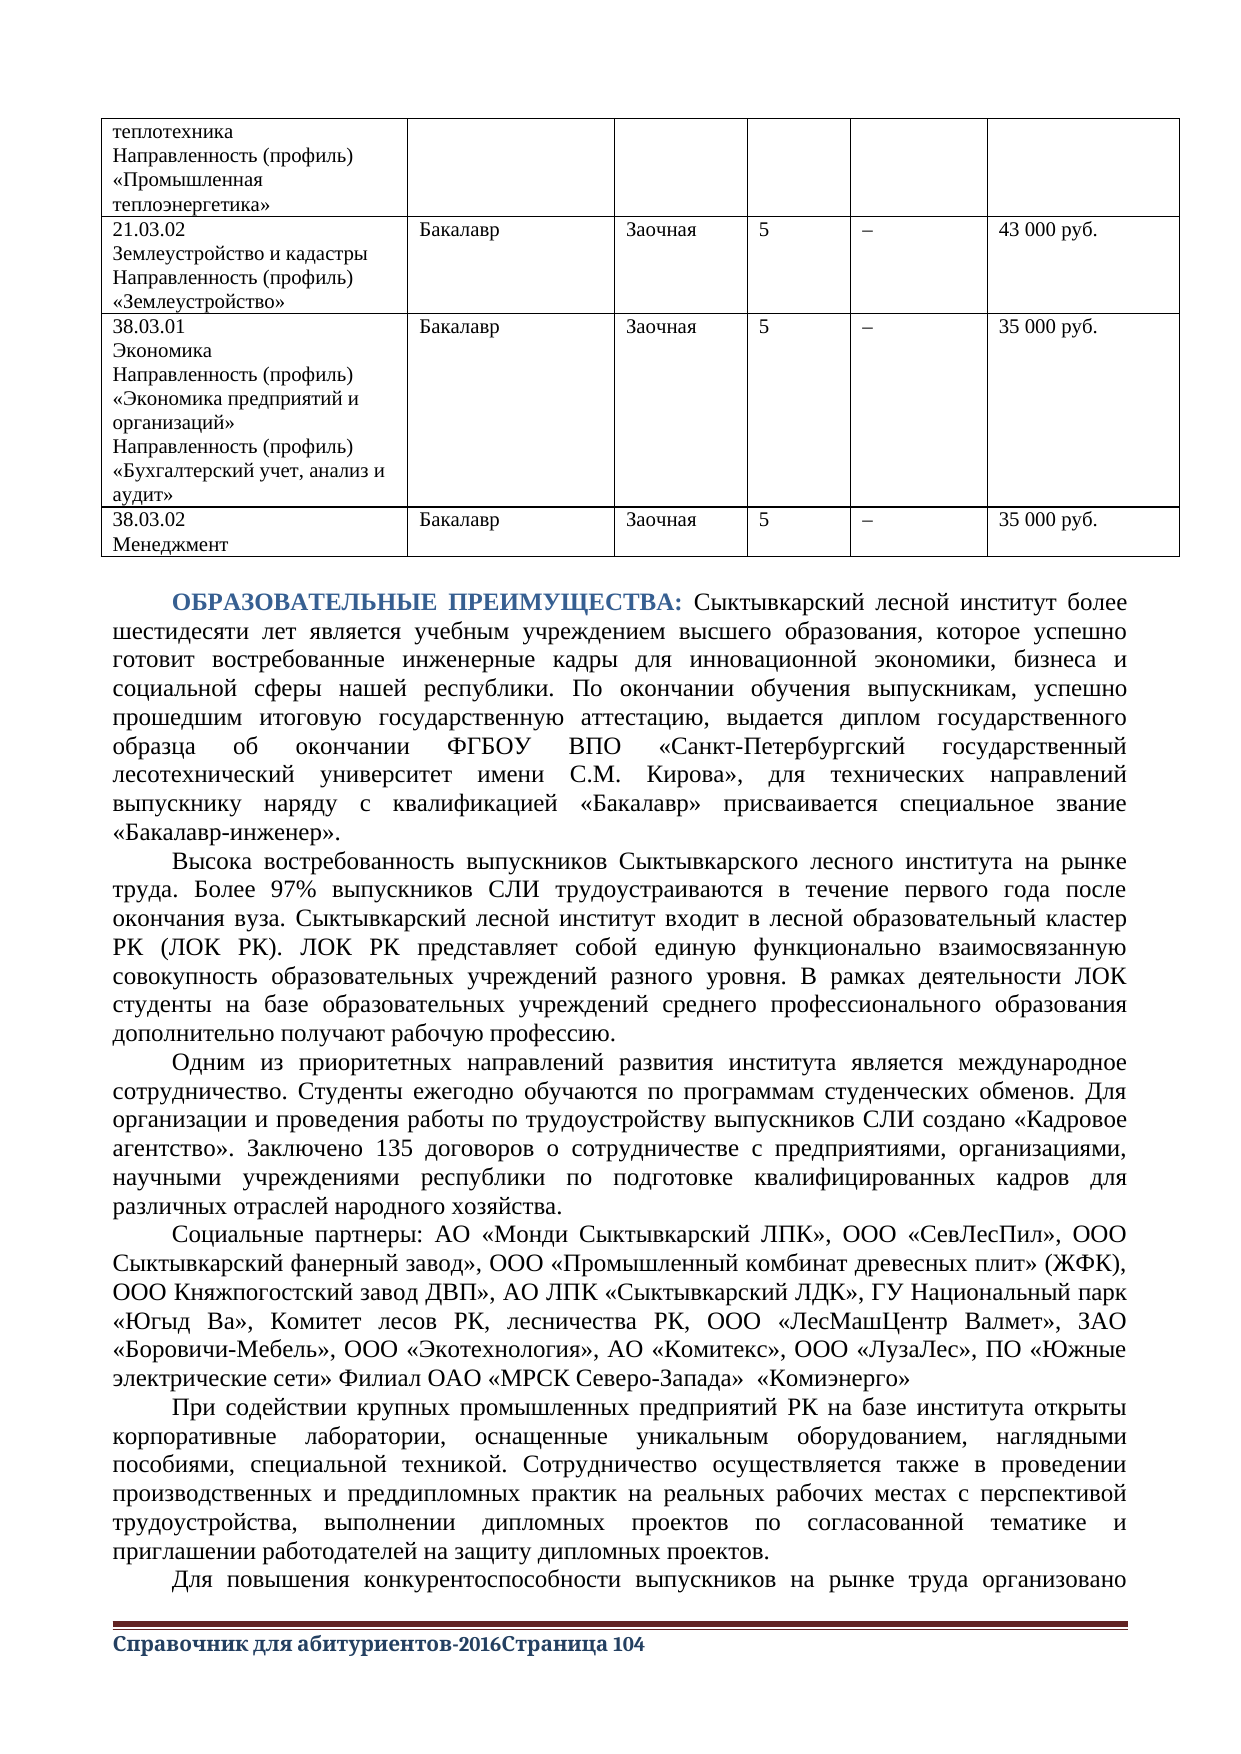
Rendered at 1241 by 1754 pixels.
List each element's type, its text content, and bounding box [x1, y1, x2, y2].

text Социальные партнеры: АО «Монди Сыктывкарский ЛПК», ООО «СевЛесПил», ООО Сыктывкарский фанерный завод», ООО «Промышленный комбинат древесных плит» (ЖФК), ООО Княжпогостский завод ДВП», АО ЛПК «Сыктывкарский ЛДК», ГУ Национальный парк «Югыд Ва», Комитет лесов РК, лесничества РК, ООО «ЛесМашЦентр Валмет», ЗАО «Боровичи-Мебель», ООО «Экотехнология», АО «Комитекс», ООО «ЛузаЛес», ПО «Южные электрические сети» Филиал ОАО «МРСК Северо-Запада» «Комиэнерго» [112, 1219, 1128, 1392]
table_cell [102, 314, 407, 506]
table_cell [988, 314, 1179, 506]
text При содействии крупных промышленных предприятий РК на базе института открыты корпоративные лаборатории, оснащенные уникальным оборудованием, наглядными пособиями, специальной техникой. Сотрудничество осуществляется также в проведении производственных и преддипломных практик на реальных рабочих местах с перспективой трудоустройства, выполнении дипломных проектов по согласованной тематике и приглашении работодателей на защиту дипломных проектов. [112, 1392, 1128, 1564]
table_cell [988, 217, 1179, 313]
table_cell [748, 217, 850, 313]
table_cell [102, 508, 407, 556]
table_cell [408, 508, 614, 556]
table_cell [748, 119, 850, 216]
text Одним из приоритетных направлений развития института является международное сотрудничество. Студенты ежегодно обучаются по программам студенческих обменов. Для организации и проведения работы по трудоустройству выпускников СЛИ создано «Кадровое агентство». Заключено 135 договоров о сотрудничестве с предприятиями, организациями, научными учреждениями республики по подготовке квалифицированных кадров для различных отраслей народного хозяйства. [112, 1047, 1128, 1219]
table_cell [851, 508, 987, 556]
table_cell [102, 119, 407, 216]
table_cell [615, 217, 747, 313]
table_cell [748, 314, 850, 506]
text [112, 1564, 1128, 1593]
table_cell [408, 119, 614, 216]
text Высока востребованность выпускников Сыктывкарского лесного института на рынке труда. Более 97% выпускников СЛИ трудоустраиваются в течение первого года после окончания вуза. Сыктывкарский лесной институт входит в лесной образовательный кластер РК (ЛОК РК). ЛОК РК представляет собой единую функционально взаимосвязанную совокупность образовательных учреждений разного уровня. В рамках деятельности ЛОК студенты на базе образовательных учреждений среднего профессионального образования дополнительно получают рабочую профессию. [112, 846, 1128, 1047]
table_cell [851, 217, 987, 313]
text ОБРАЗОВАТЕЛЬНЫЕ ПРЕИМУЩЕСТВА: Сыктывкарский лесной институт более шестидесяти лет является учебным учреждением высшего образования, которое успешно готовит востребованные инженерные кадры для инновационной экономики, бизнеса и социальной сферы нашей республики. По окончании обучения выпускникам, успешно прошедшим итоговую государственную аттестацию, выдается диплом государственного образца об окончании ФГБОУ ВПО «Санкт-Петербургский государственный лесотехнический университет имени С.М. Кирова», для технических направлений выпускнику наряду с квалификацией «Бакалавр» присваивается специальное звание «Бакалавр-инженер». [112, 587, 1128, 846]
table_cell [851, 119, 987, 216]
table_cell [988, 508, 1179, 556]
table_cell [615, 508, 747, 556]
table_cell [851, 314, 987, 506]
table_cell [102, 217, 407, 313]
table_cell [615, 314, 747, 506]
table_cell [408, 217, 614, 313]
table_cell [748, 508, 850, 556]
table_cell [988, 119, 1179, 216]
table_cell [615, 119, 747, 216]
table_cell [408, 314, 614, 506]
